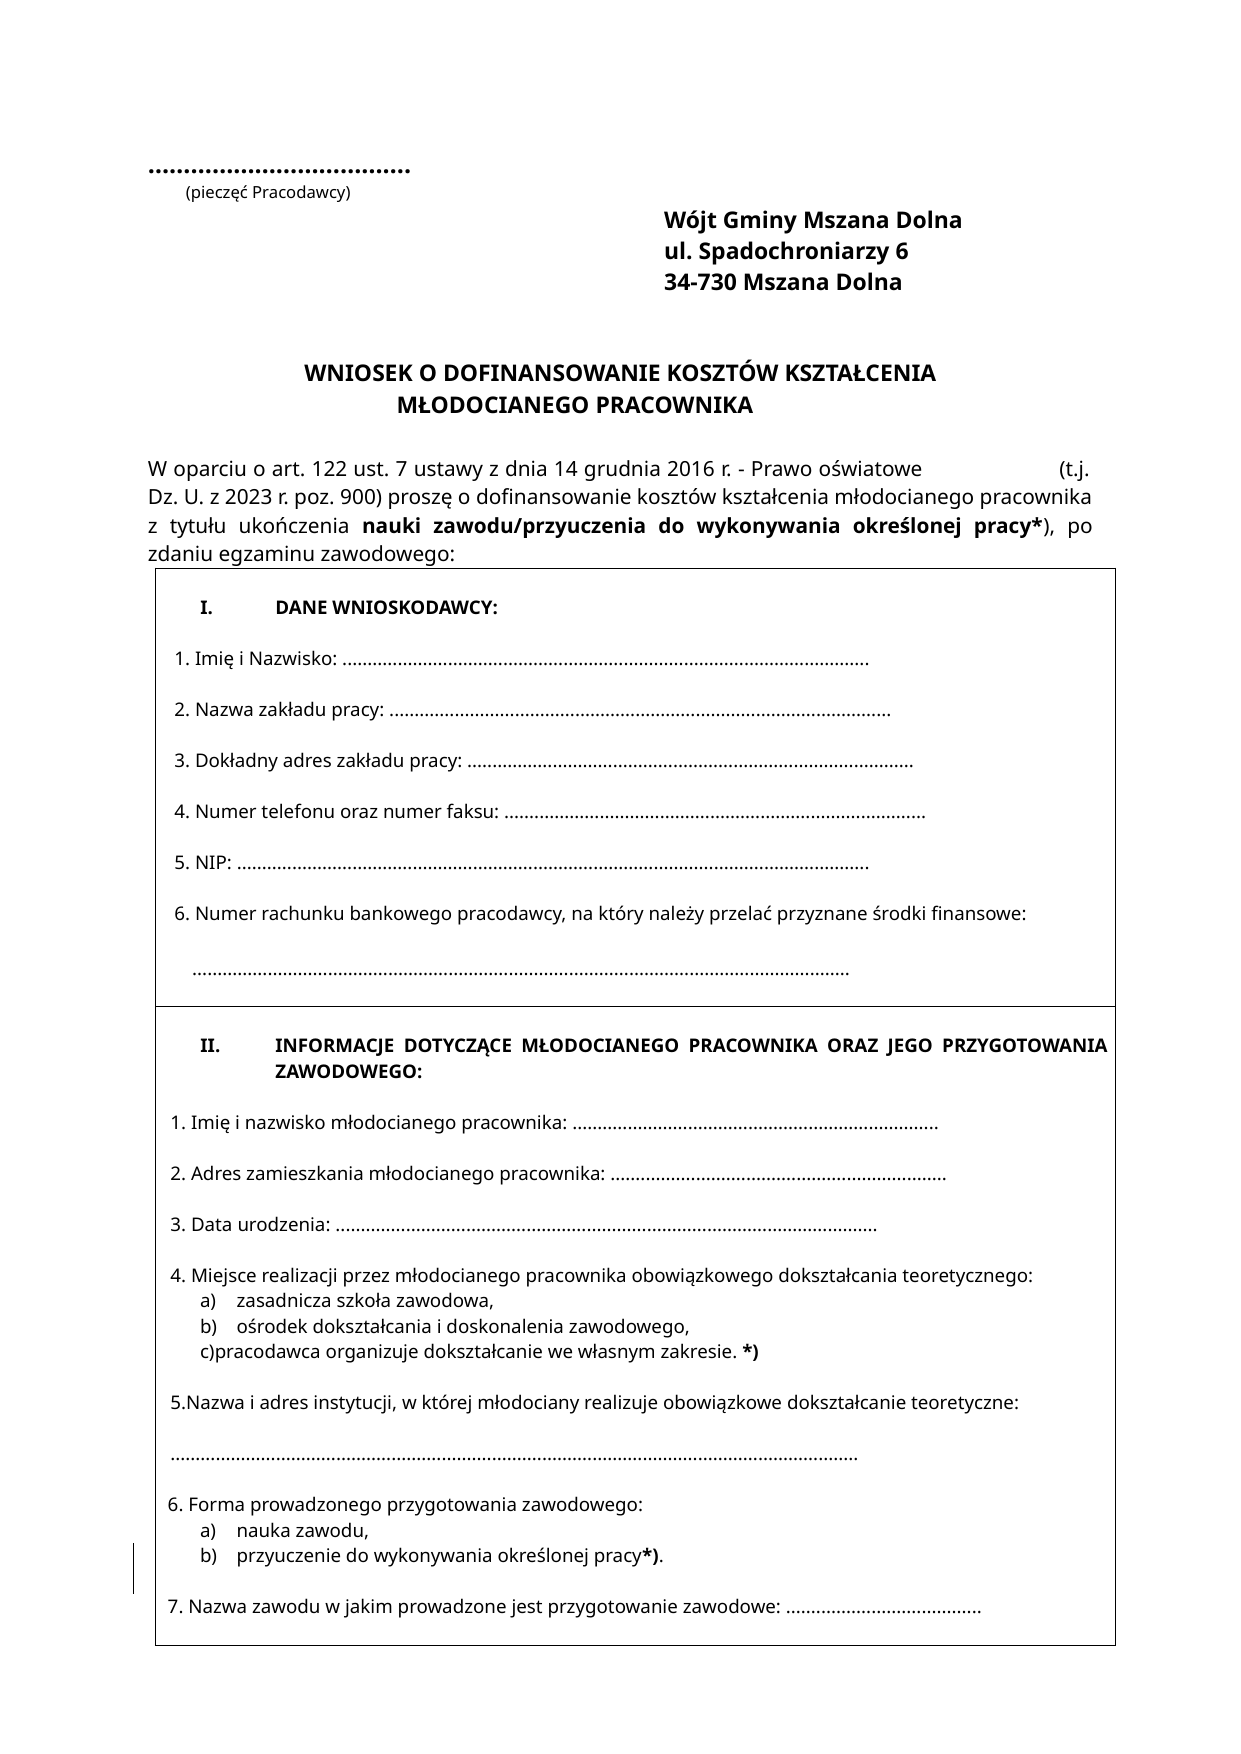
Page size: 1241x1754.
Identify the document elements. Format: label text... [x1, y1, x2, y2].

text Wójt Gminy Mszana Dolna [148, 204, 1093, 235]
table_header I. DANE WNIOSKODAWCY: 1. Imię i Nazwisko: ......................................................................................................... 2. Nazwa zakładu pracy: .................................................................................................... 3. Dokładny adres zakładu pracy: ......................................................................................... 4. Numer telefonu oraz numer faksu: .................................................................................... 5. NIP: .............................................................................................................................. 6. Numer rachunku bankowego pracodawcy, na który należy przelać przyznane środki finansowe: ................................................................................................................................... [156, 569, 1115, 1006]
text W oparciu o art. 122 ust. 7 ustawy z dnia 14 grudnia 2016 r. - Prawo oświatowe (t.j. Dz. U. z 2023 r. poz. 900) proszę o dofinansowanie kosztów kształcenia młodocianego pracownika z tytułu ukończenia nauki zawodu/przyuczenia do wykonywania określonej pracy*), po zdaniu egzaminu zawodowego: [148, 454, 1093, 568]
text ………………………………. [148, 147, 1093, 181]
text ul. Spadochroniarzy 6 [148, 235, 1093, 266]
text WNIOSEK O DOFINANSOWANIE KOSZTÓW KSZTAŁCENIA [148, 357, 1093, 389]
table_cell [156, 1007, 1115, 1645]
text (pieczęć Pracodawcy) [148, 181, 1093, 204]
text 34-730 Mszana Dolna [148, 266, 1093, 297]
text MŁODOCIANEGO PRACOWNIKA [221, 389, 1093, 420]
